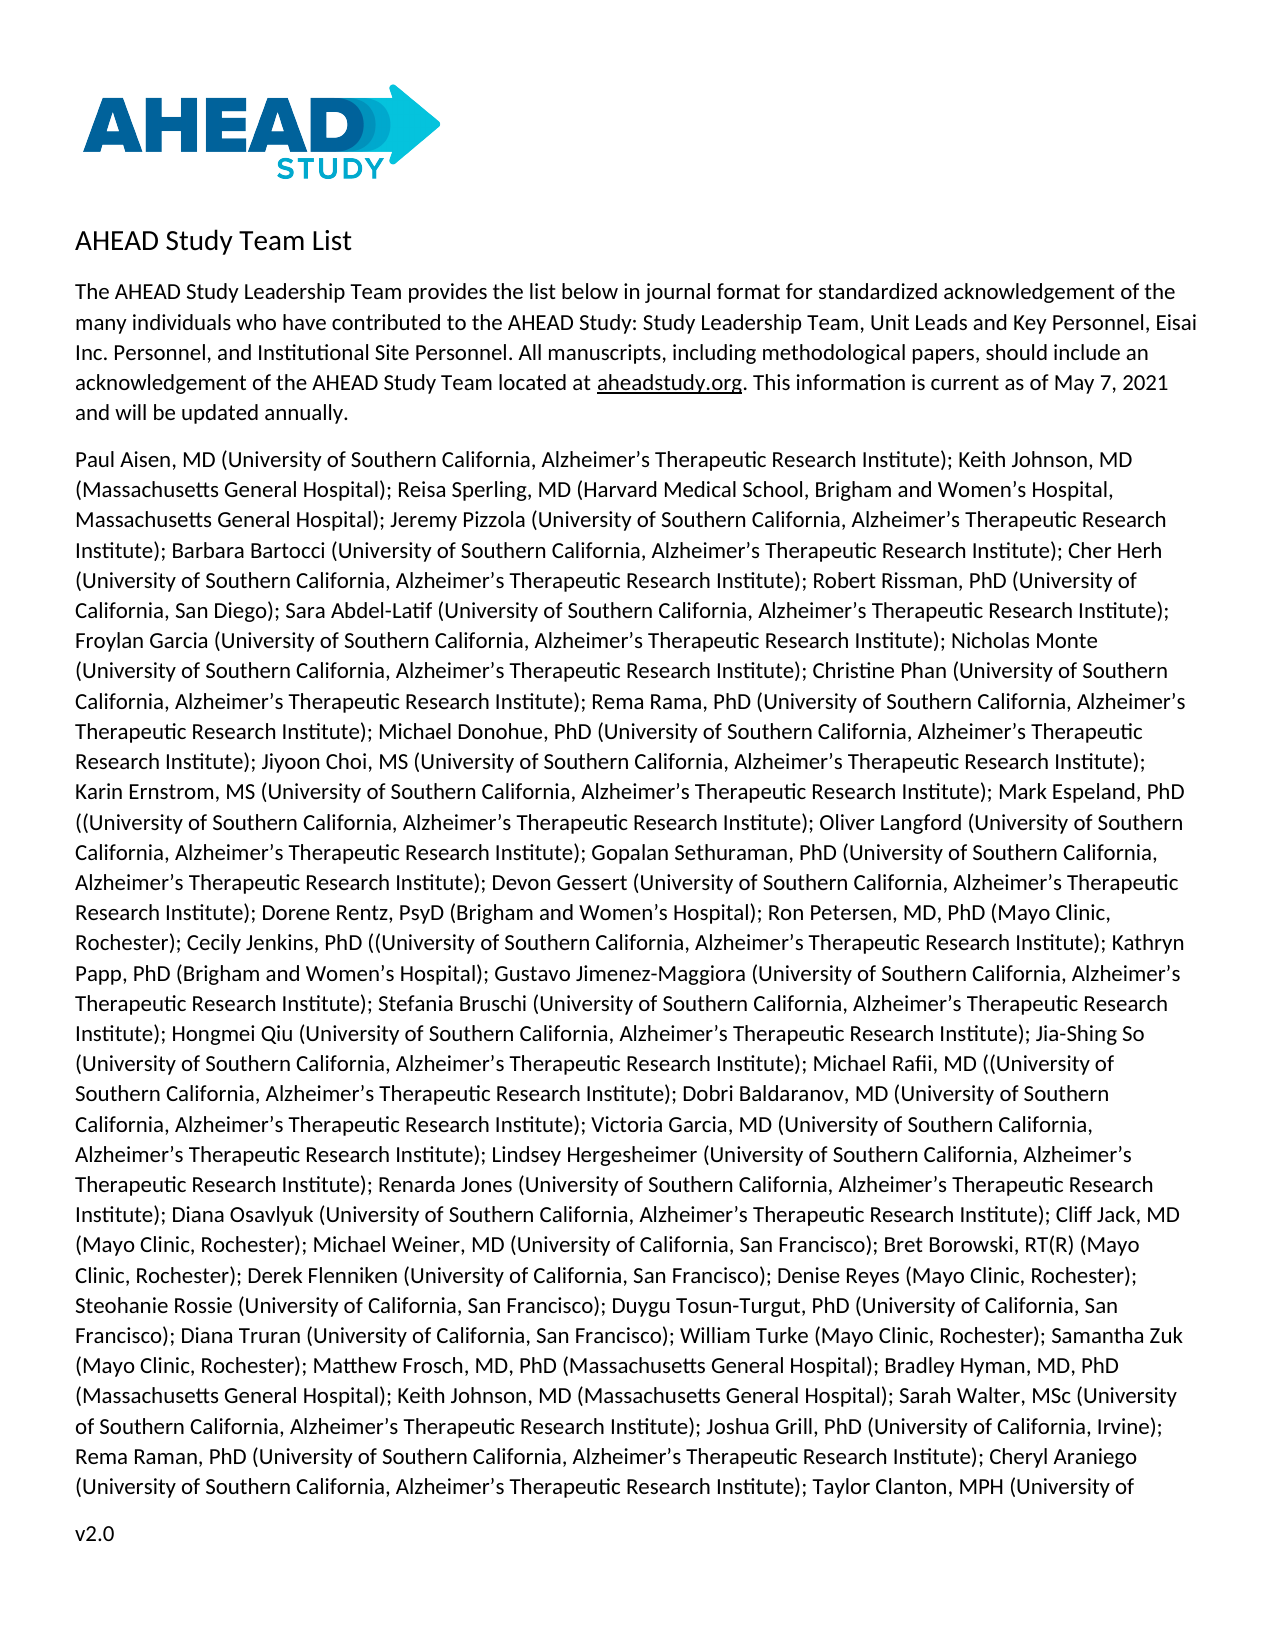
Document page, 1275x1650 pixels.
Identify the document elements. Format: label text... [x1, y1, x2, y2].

text AHEAD Study Team List [75, 222, 1200, 258]
picture [75, 75, 448, 195]
text The AHEAD Study Leadership Team provides the list below in journal format for standardized acknowledgement of the many individuals who have contributed to the AHEAD Study: Study Leadership Team, Unit Leads and Key Personnel, Eisai Inc. Personnel, and Institutional Site Personnel. All manuscripts, including methodological papers, should include an acknowledgement of the AHEAD Study Team located at aheadstudy.org. This information is current as of May 7, 2021 and will be updated annually. [75, 277, 1200, 426]
